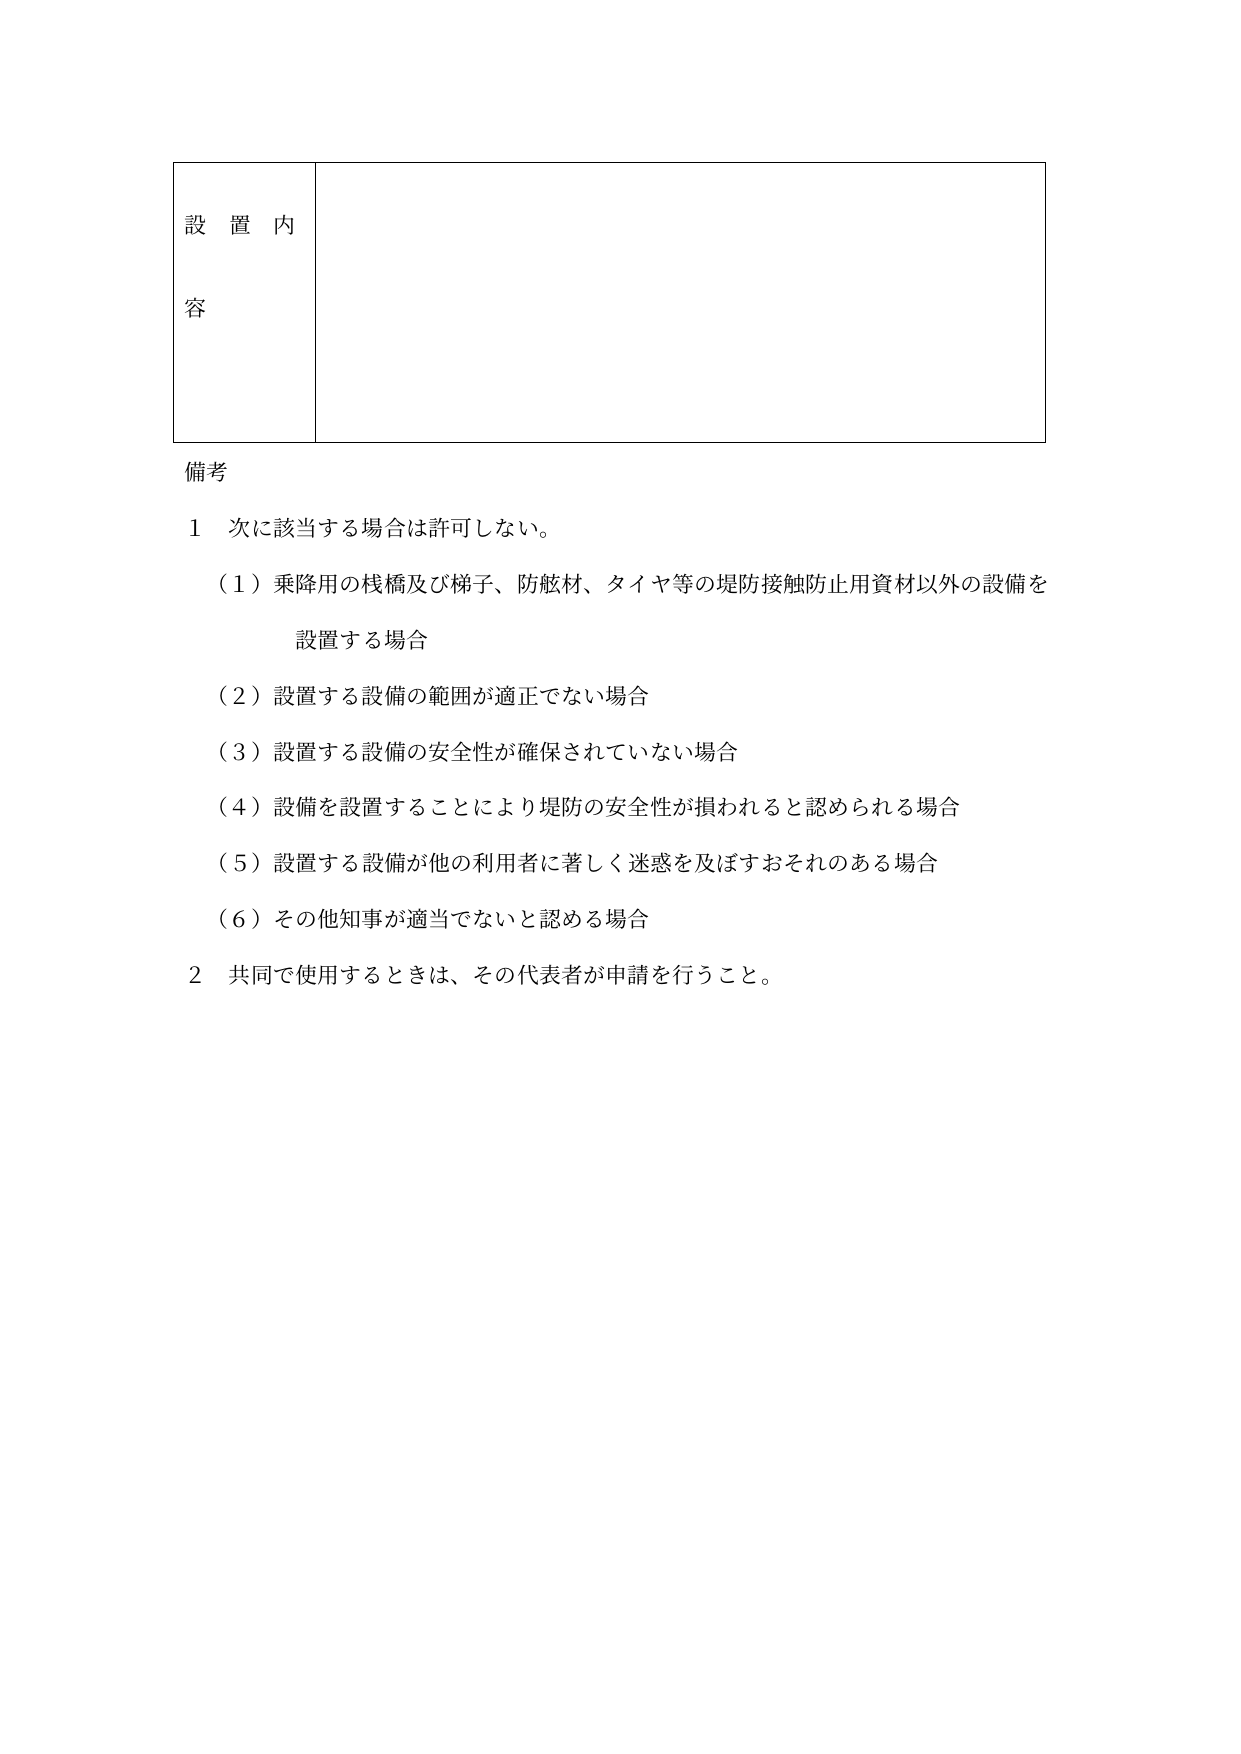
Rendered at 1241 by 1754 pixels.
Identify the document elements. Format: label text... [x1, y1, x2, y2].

text 備考 [162, 443, 1072, 499]
text （４）設備を設置することにより堤防の安全性が損われると認められる場合 [162, 778, 1072, 834]
text （２）設置する設備の範囲が適正でない場合 [162, 667, 1072, 722]
text １ 次に該当する場合は許可しない。 [162, 499, 1072, 555]
table_cell [316, 163, 1045, 442]
text 設置する場合 [162, 611, 1072, 667]
table_cell 設置内容 [174, 163, 315, 442]
text （１）乗降用の桟橋及び梯子、防舷材、タイヤ等の堤防接触防止用資材以外の設備を [162, 555, 1072, 611]
text ２ 共同で使用するときは、その代表者が申請を行うこと。 [162, 946, 1072, 1002]
text （５）設置する設備が他の利用者に著しく迷惑を及ぼすおそれのある場合 [162, 834, 1072, 890]
text （３）設置する設備の安全性が確保されていない場合 [162, 722, 1072, 778]
text （６）その他知事が適当でないと認める場合 [162, 890, 1072, 946]
